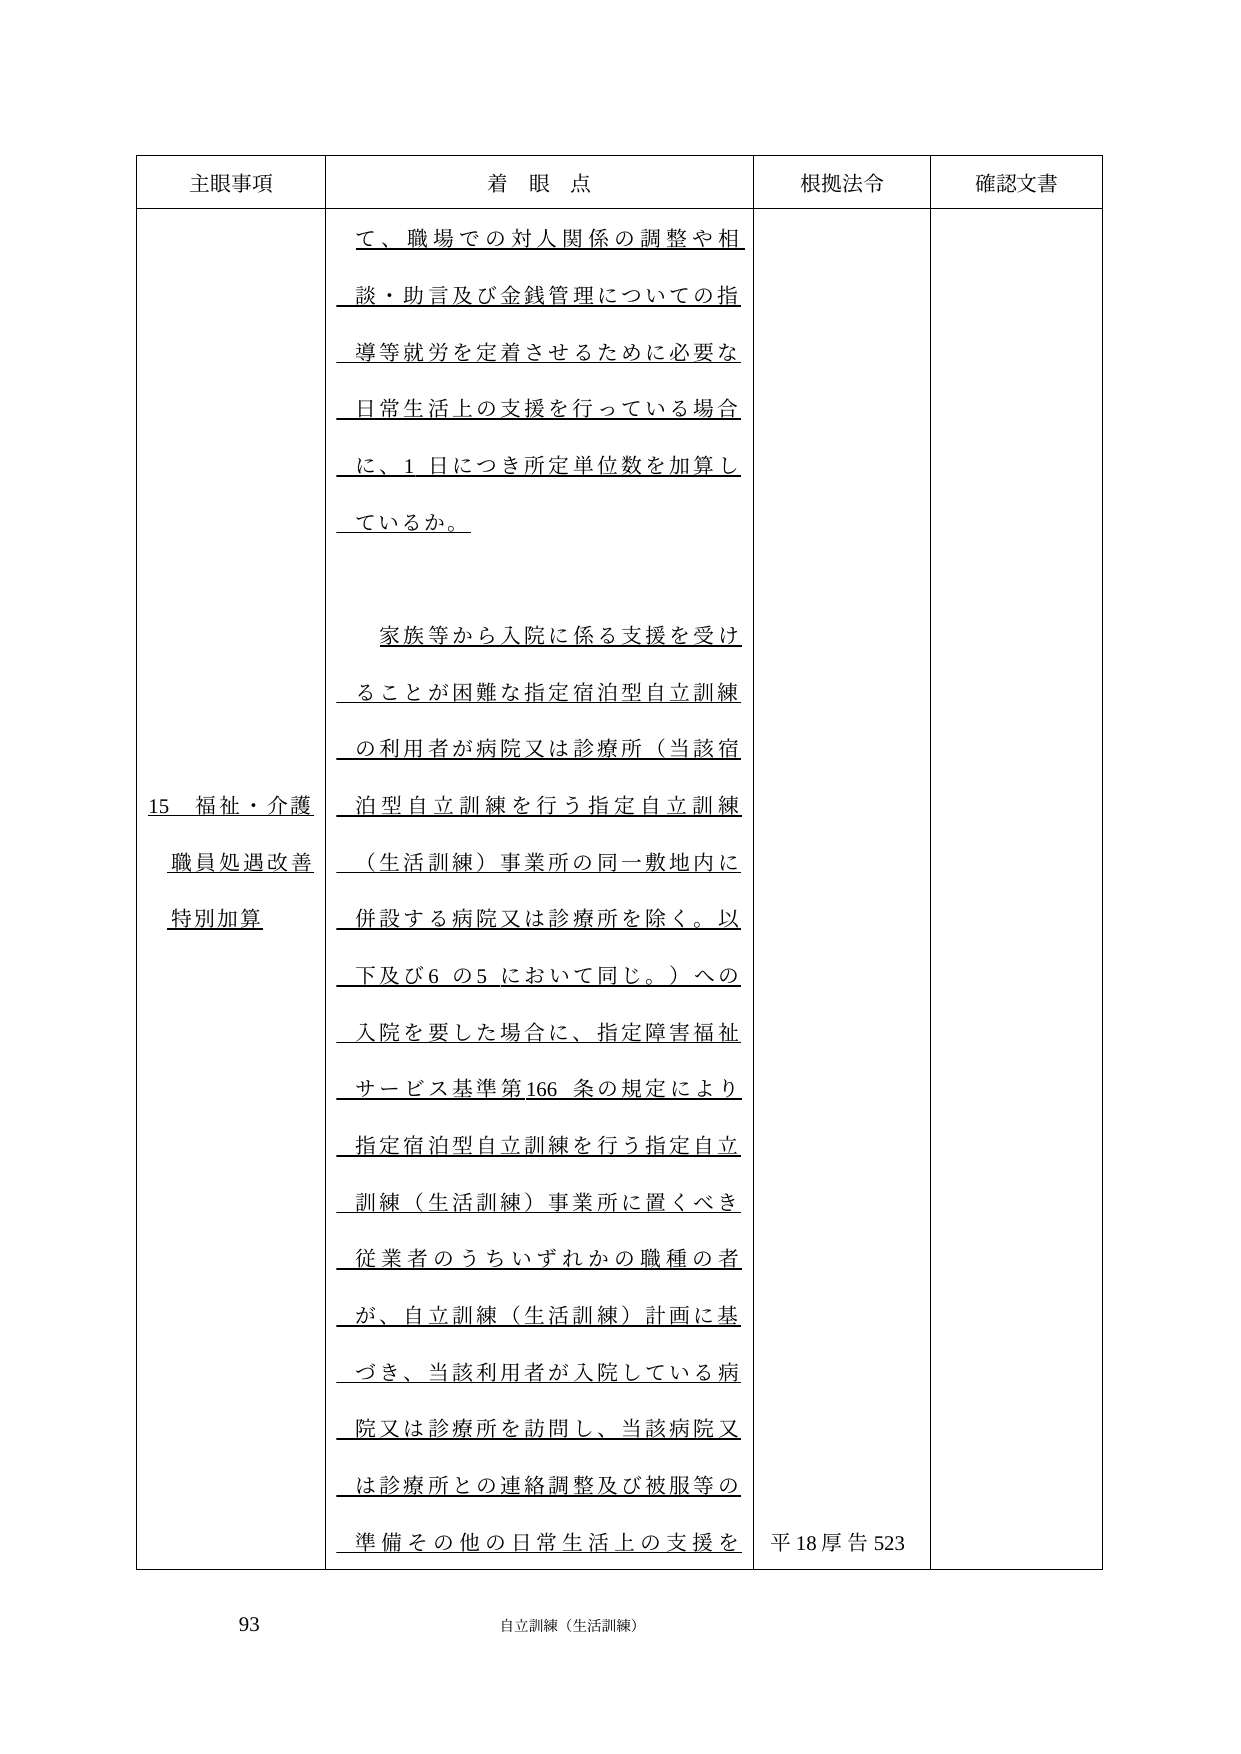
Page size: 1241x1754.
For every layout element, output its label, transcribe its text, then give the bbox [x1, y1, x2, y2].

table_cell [754, 209, 930, 1569]
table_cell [931, 209, 1102, 1569]
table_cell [137, 209, 325, 1569]
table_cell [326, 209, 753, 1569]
table_header 主眼事項 [137, 156, 325, 208]
table_header 着 眼 点 [326, 156, 753, 208]
table_header 確認文書 [931, 156, 1102, 208]
table_header 根拠法令 [754, 156, 930, 208]
